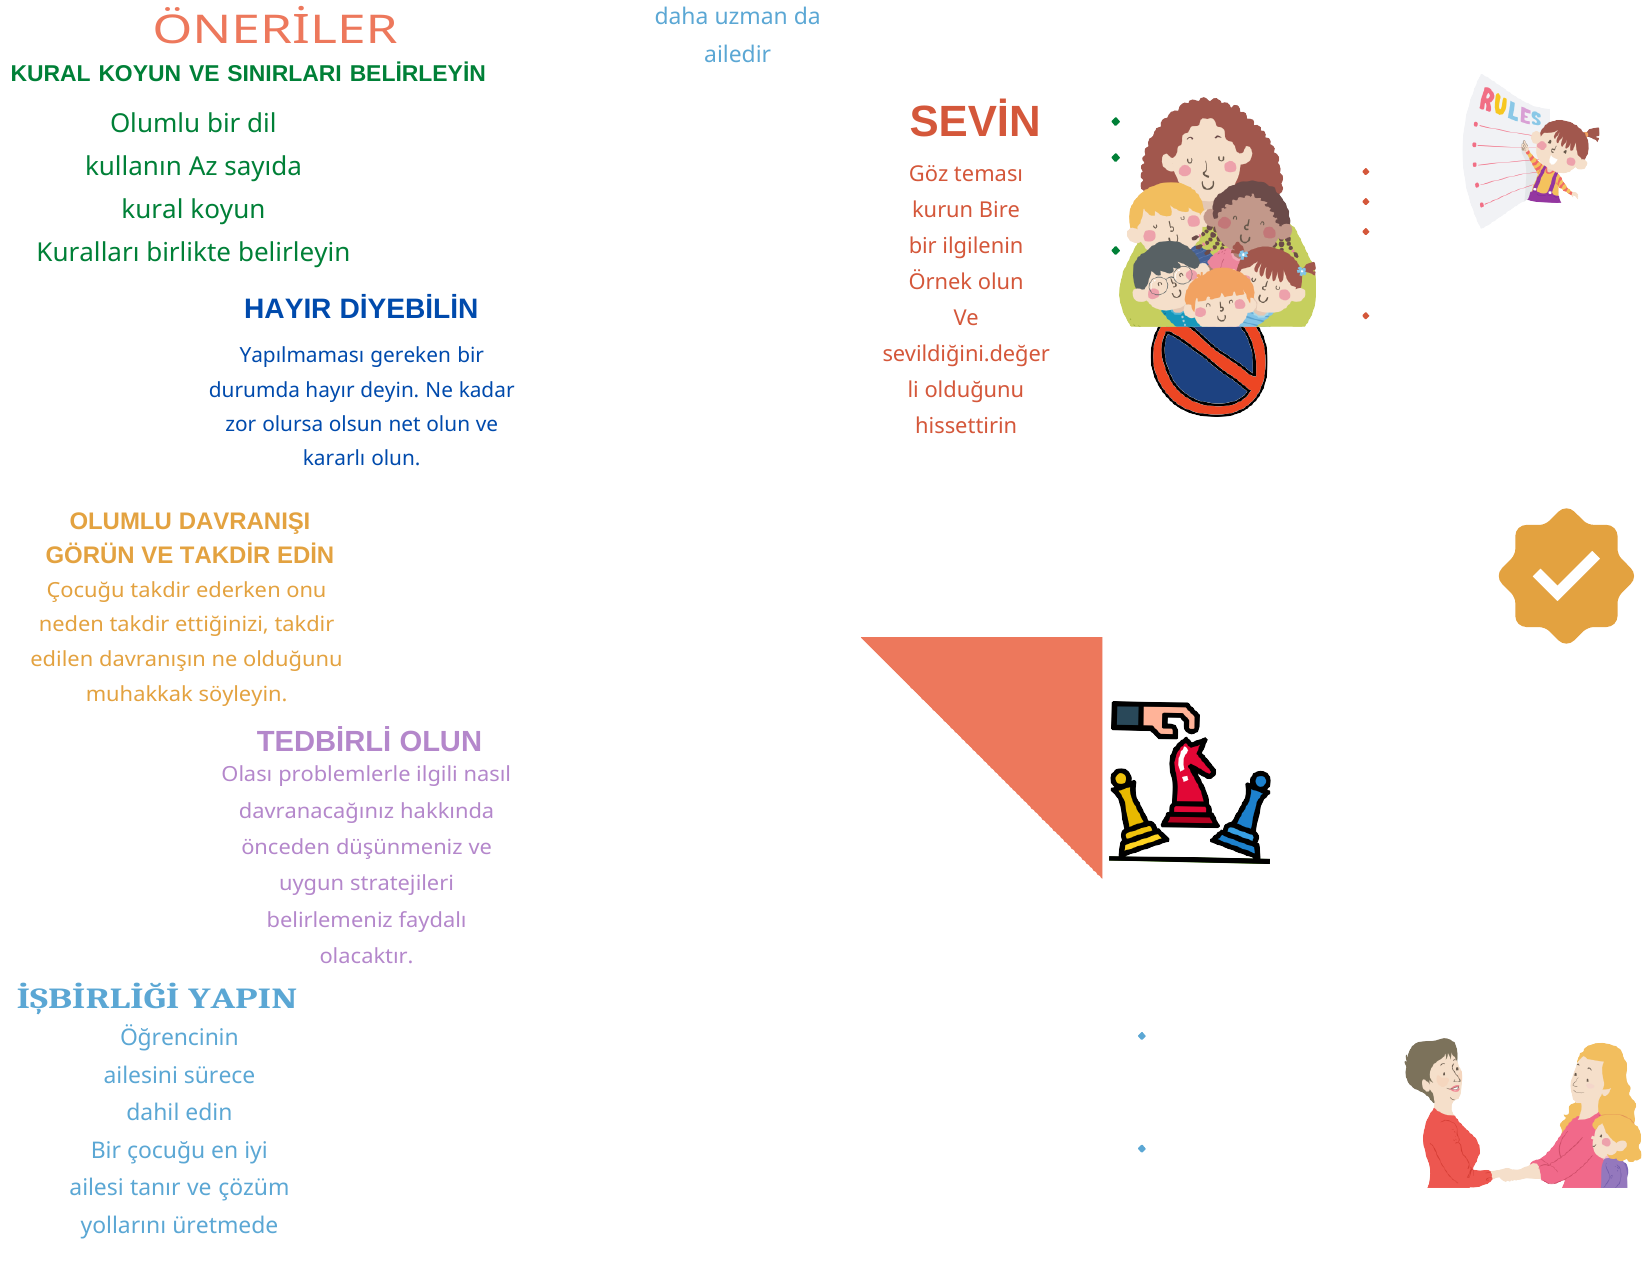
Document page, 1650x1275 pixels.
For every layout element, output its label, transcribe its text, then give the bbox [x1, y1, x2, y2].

subtitle İŞBİRLİĞİ YAPIN [16, 983, 545, 1016]
text Göz teması kurun Bire bir ilgilenin Örnek olun [895, 157, 1036, 295]
text HAYIR DİYEBİLİN [244, 292, 545, 324]
text KURAL KOYUN VE SINIRLARI BELİRLEYİN [10, 60, 545, 87]
text SEVİN [909, 96, 1092, 146]
picture [1119, 97, 1316, 417]
text TEDBİRLİ OLUN [257, 724, 545, 757]
text Kuralları birlikte belirleyin [24, 233, 362, 269]
picture [860, 637, 1271, 879]
text Yapılmaması gereken bir durumda hayır deyin. Ne kadar zor olursa olsun net olun ve kararlı olun. [204, 340, 518, 472]
text Ve sevildiğini.değerli olduğunu hissettirin [882, 302, 1050, 439]
text OLUMLU DAVRANIŞI GÖRÜN VE TAKDİR EDİN [24, 507, 356, 568]
text Olası problemlerle ilgili nasıl davranacağınız hakkında önceden düşünmeniz ve uygun stratejileri belirlemeniz faydalı olacaktır. [220, 759, 512, 970]
text Olumlu bir dil kullanın Az sayıda kural koyun [70, 104, 316, 226]
picture [1404, 1038, 1642, 1188]
text ÖNERİLER [152, 0, 545, 55]
text Çocuğu takdir ederken onu neden takdir ettiğinizi, takdir edilen davranışın ne olduğunu muhakkak söyleyin. [28, 575, 345, 707]
text Bir çocuğu en iyi ailesi tanır ve çözüm yollarını üretmede daha uzman da ailedir [64, 1134, 294, 1240]
picture [1462, 74, 1600, 229]
text Bir çocuğu en iyi ailesi tanır ve çözüm yollarını üretmede daha uzman da ailedir [635, 0, 840, 69]
text Öğrencinin ailesini sürece dahil edin [89, 1021, 269, 1127]
